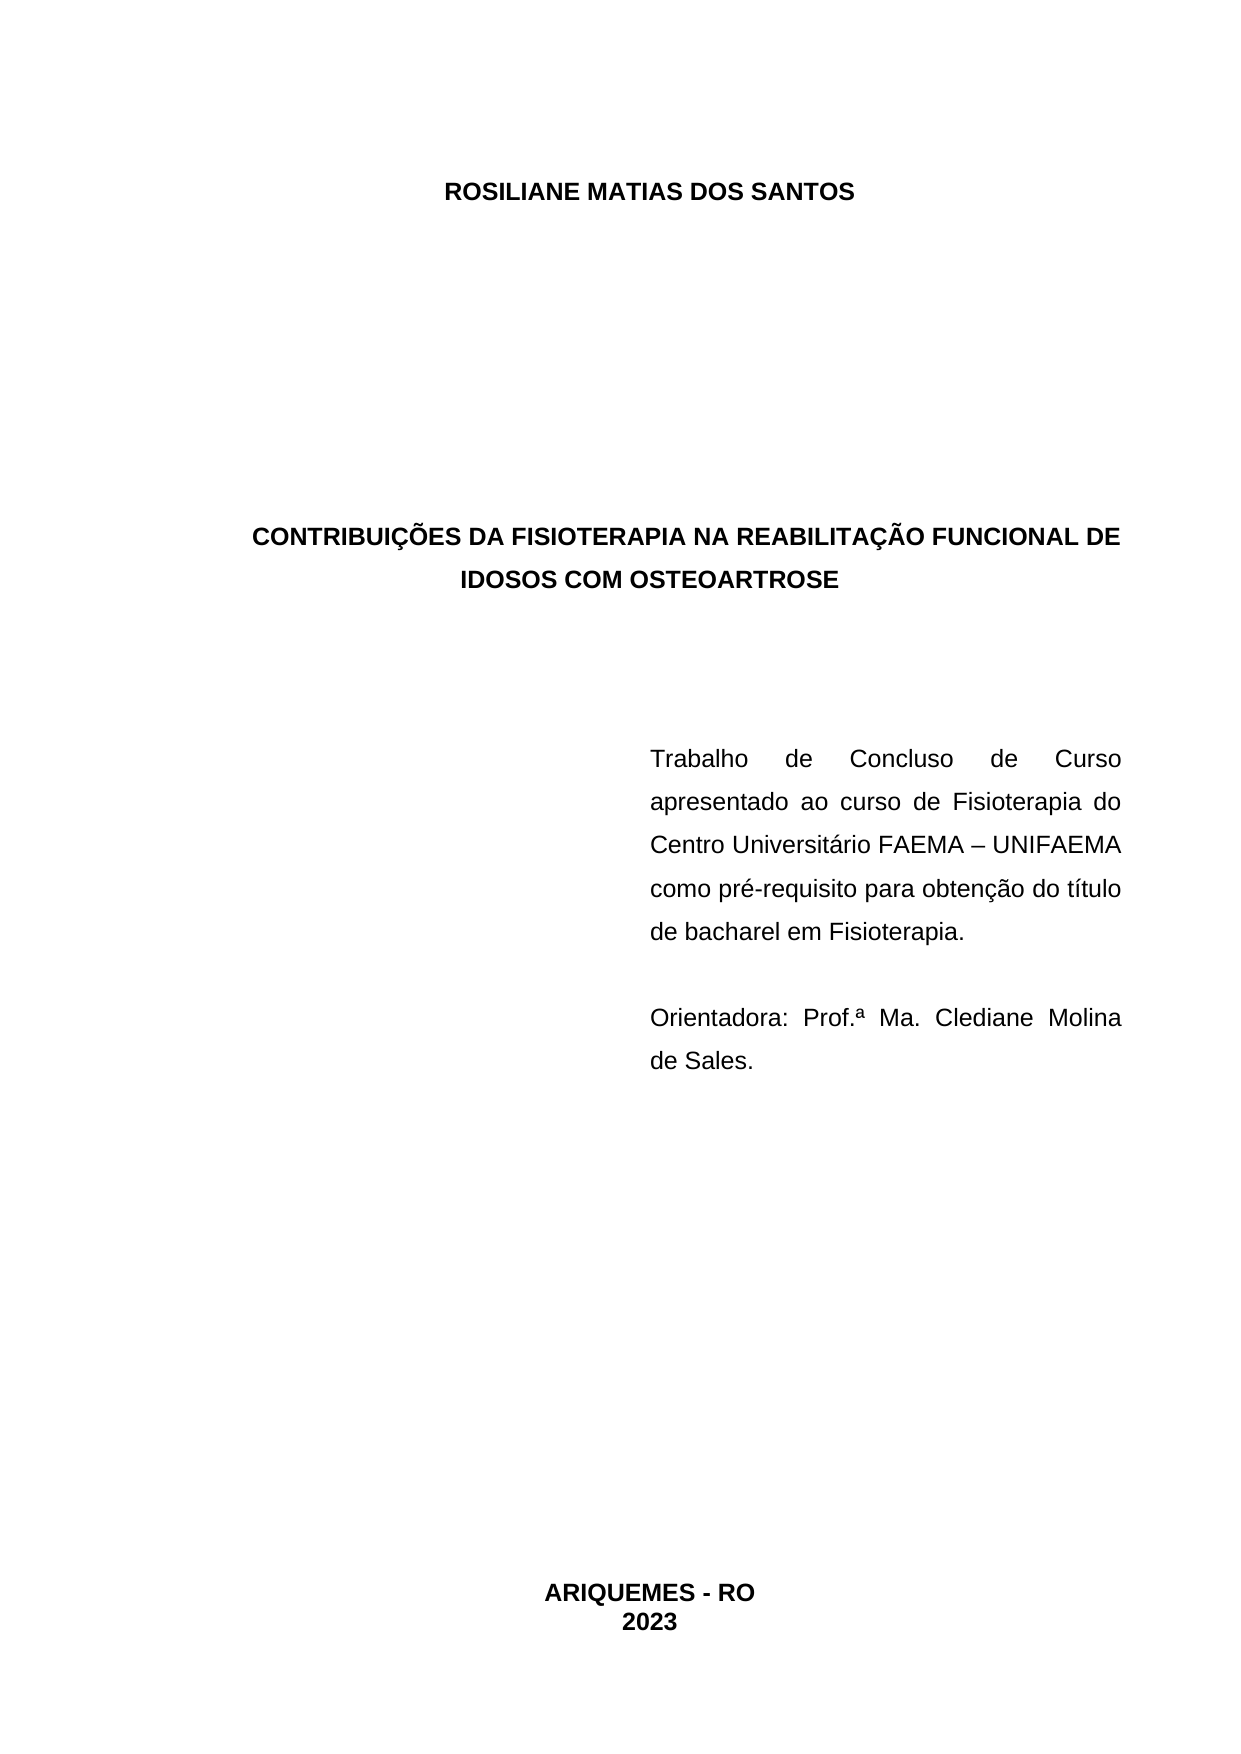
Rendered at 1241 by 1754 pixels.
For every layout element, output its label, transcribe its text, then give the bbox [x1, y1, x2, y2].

text 2023 [177, 1607, 1122, 1636]
text ROSILIANE MATIAS DOS SANTOS [177, 177, 1122, 206]
text ARIQUEMES - RO [177, 1578, 1122, 1607]
text Trabalho de Concluso de Curso apresentado ao curso de Fisioterapia do Centro Universitário FAEMA – UNIFAEMA como pré-requisito para obtenção do título de bacharel em Fisioterapia. [650, 744, 1122, 946]
text Orientadora: Prof.ª Ma. Clediane Molina de Sales. [650, 1003, 1122, 1075]
text CONTRIBUIÇÕES DA FISIOTERAPIA NA REABILITAÇÃO FUNCIONAL DE IDOSOS COM OSTEOARTROSE [177, 522, 1122, 594]
